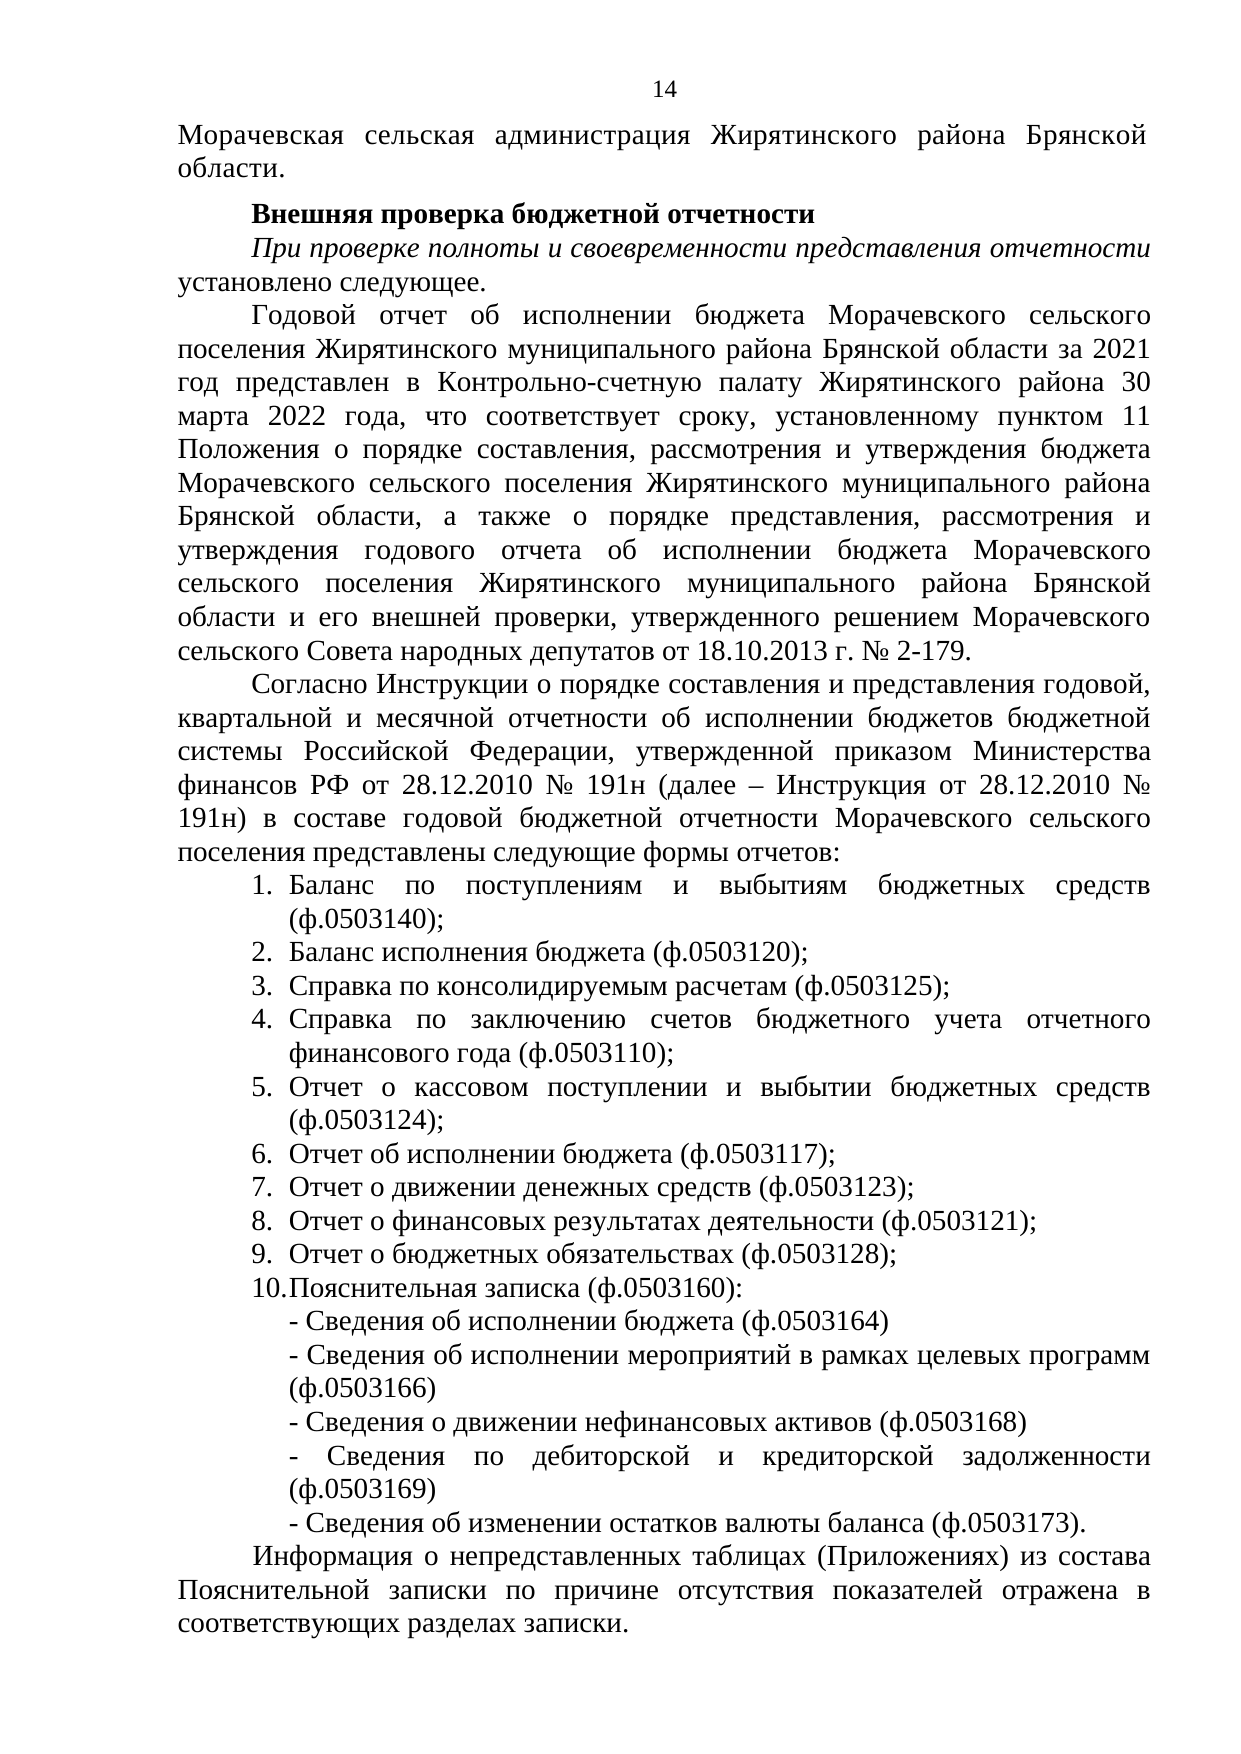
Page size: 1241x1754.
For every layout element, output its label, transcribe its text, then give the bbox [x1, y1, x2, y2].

text Внешняя проверка бюджетной отчетности [177, 197, 1152, 230]
text Информация о непредставленных таблицах (Приложениях) из состава Пояснительной записки по причине отсутствия показателей отражена в соответствующих разделах записки. [177, 1538, 1152, 1639]
list Отчет о финансовых результатах деятельности (ф.0503121); [251, 1203, 1152, 1236]
text - Сведения по дебиторской и кредиторской задолженности (ф.0503169) [288, 1438, 1152, 1505]
text - Сведения об исполнении мероприятий в рамках целевых программ (ф.0503166) [288, 1337, 1152, 1404]
list Отчет о движении денежных средств (ф.0503123); [251, 1169, 1152, 1203]
list Справка по консолидируемым расчетам (ф.0503125); [251, 968, 1152, 1002]
list Отчет о бюджетных обязательствах (ф.0503128); [251, 1236, 1152, 1270]
list Отчет о кассовом поступлении и выбытии бюджетных средств (ф.0503124); [251, 1069, 1152, 1136]
list Пояснительная записка (ф.0503160): [251, 1270, 1152, 1303]
list Отчет об исполнении бюджета (ф.0503117); [251, 1136, 1152, 1169]
text Согласно Инструкции о порядке составления и представления годовой, квартальной и месячной отчетности об исполнении бюджетов бюджетной системы Российской Федерации, утвержденной приказом Министерства финансов РФ от 28.12.2010 № 191н (далее – Инструкция от 28.12.2010 № 191н) в составе годовой бюджетной отчетности Морачевского сельского поселения представлены следующие формы отчетов: [177, 666, 1152, 867]
text При проверке полноты и своевременности представления отчетности установлено следующее. [177, 230, 1152, 297]
text Годовой отчет об исполнении бюджета Морачевского сельского поселения Жирятинского муниципального района Брянской области за 2021 год представлен в Контрольно-счетную палату Жирятинского района 30 марта 2022 года, что соответствует сроку, установленному пунктом 11 Положения о порядке составления, рассмотрения и утверждения бюджета Морачевского сельского поселения Жирятинского муниципального района Брянской области, а также о порядке представления, рассмотрения и утверждения годового отчета об исполнении бюджета Морачевского сельского поселения Жирятинского муниципального района Брянской области и его внешней проверки, утвержденного решением Морачевского сельского Совета народных депутатов от 18.10.2013 г. № 2-179. [177, 297, 1152, 666]
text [177, 118, 1148, 184]
list Баланс исполнения бюджета (ф.0503120); [251, 934, 1152, 968]
list Справка по заключению счетов бюджетного учета отчетного финансового года (ф.0503110); [251, 1002, 1152, 1069]
text - Сведения об изменении остатков валюты баланса (ф.0503173). [288, 1505, 1152, 1538]
text - Сведения об исполнении бюджета (ф.0503164) [288, 1303, 1152, 1337]
text - Сведения о движении нефинансовых активов (ф.0503168) [288, 1404, 1152, 1438]
list Баланс по поступлениям и выбытиям бюджетных средств (ф.0503140); [251, 867, 1152, 934]
